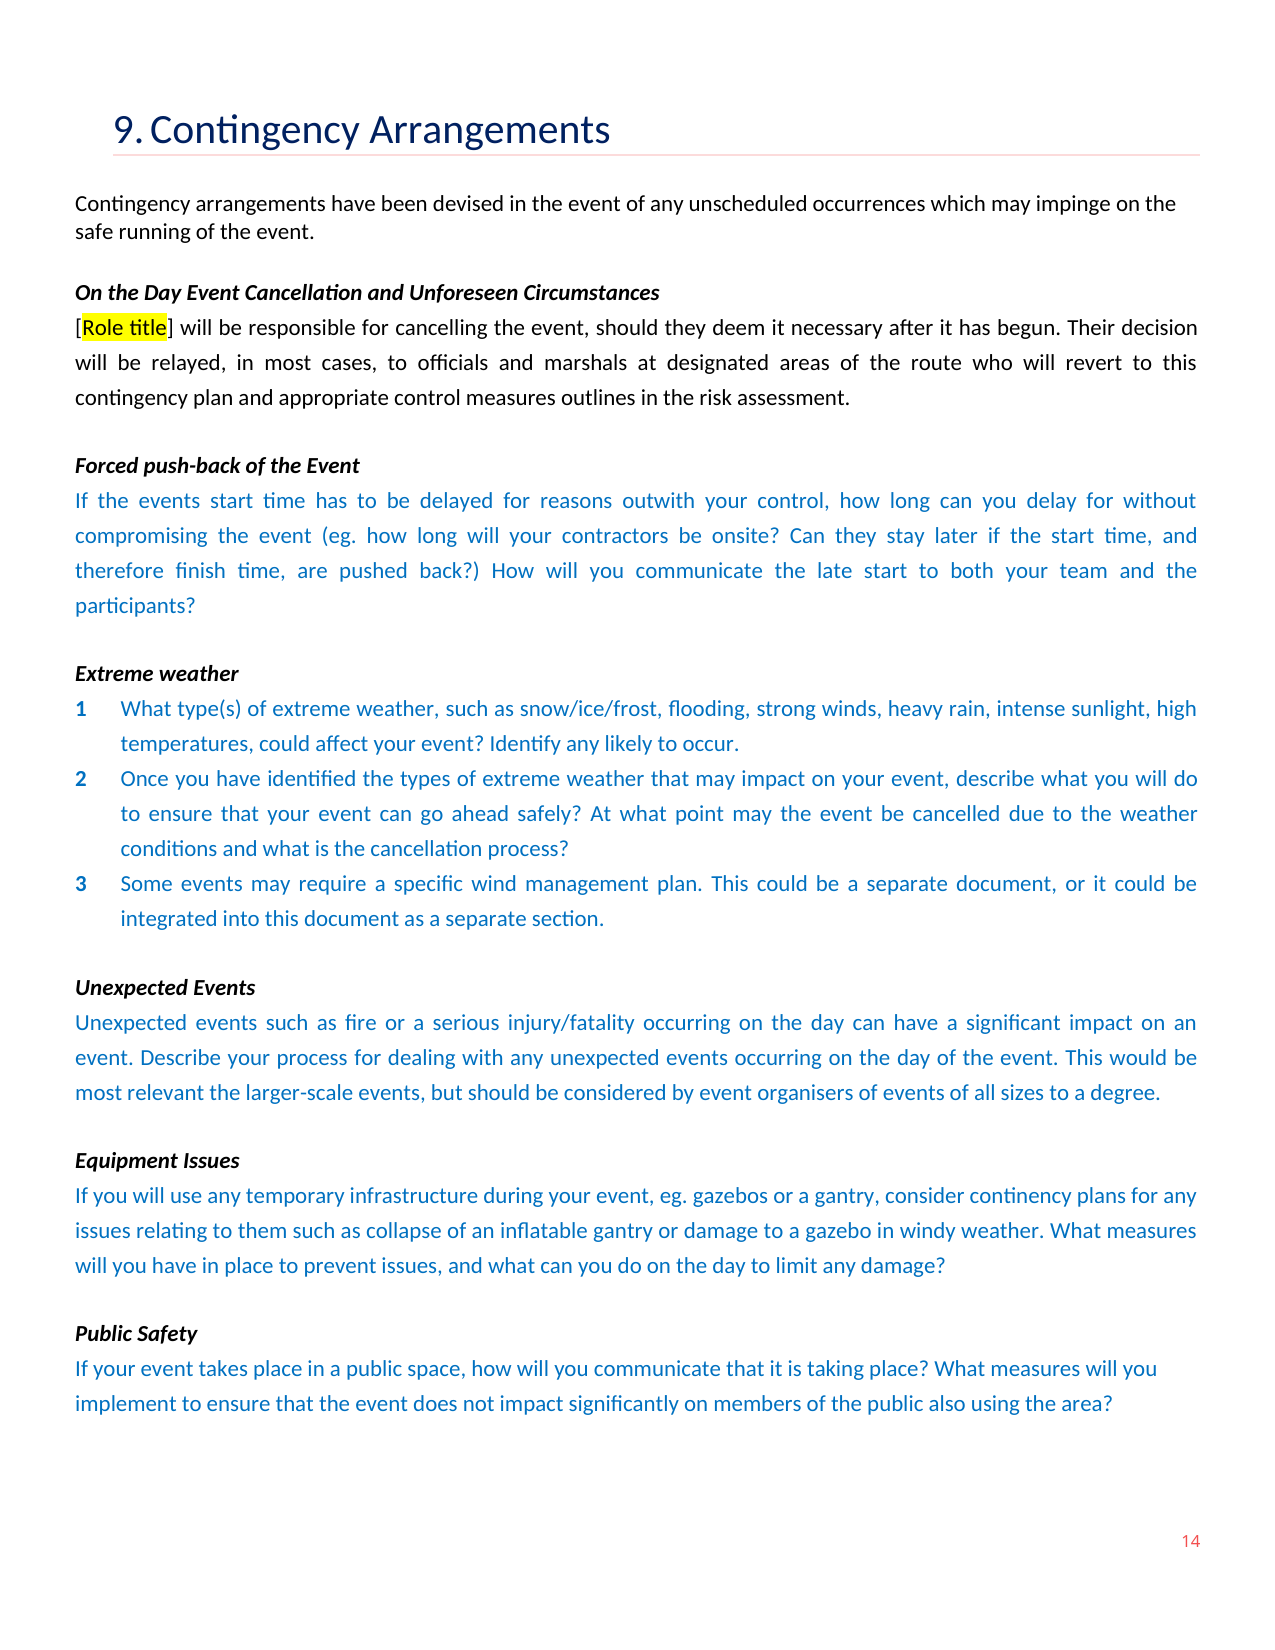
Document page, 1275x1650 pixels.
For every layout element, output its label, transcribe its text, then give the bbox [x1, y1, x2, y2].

text [Role title] will be responsible for cancelling the event, should they deem it necessary after it has begun. Their decision will be relayed, in most cases, to officials and marshals at designated areas of the route who will revert to this contingency plan and appropriate control measures outlines in the risk assessment. [75, 313, 1200, 411]
subtitle Public Safety [75, 1319, 1200, 1347]
list What type(s) of extreme weather, such as snow/ice/frost, flooding, strong winds, heavy rain, intense sunlight, high temperatures, could affect your event? Identify any likely to occur. [75, 694, 1200, 757]
subtitle Unexpected Events [75, 973, 1200, 1001]
text If the events start time has to be delayed for reasons outwith your control, how long can you delay for without compromising the event (eg. how long will your contractors be onsite? Can they stay later if the start time, and therefore finish time, are pushed back?) How will you communicate the late start to both your team and the participants? [75, 486, 1200, 619]
subtitle On the Day Event Cancellation and Unforeseen Circumstances [75, 278, 1200, 306]
list Some events may require a specific wind management plan. This could be a separate document, or it could be integrated into this document as a separate section. [75, 869, 1200, 932]
subtitle Equipment Issues [75, 1146, 1200, 1174]
subtitle Extreme weather [75, 659, 1200, 687]
text If you will use any temporary infrastructure during your event, eg. gazebos or a gantry, consider continency plans for any issues relating to them such as collapse of an inflatable gantry or damage to a gazebo in windy weather. What measures will you have in place to prevent issues, and what can you do on the day to limit any damage? [75, 1181, 1200, 1279]
subtitle Contingency Arrangements [112, 103, 1200, 156]
text Contingency arrangements have been devised in the event of any unscheduled occurrences which may impinge on the safe running of the event. [75, 189, 1200, 246]
subtitle Forced push-back of the Event [75, 451, 1200, 479]
text If your event takes place in a public space, how will you communicate that it is taking place? What measures will you implement to ensure that the event does not impact significantly on members of the public also using the area? [75, 1354, 1200, 1417]
text Unexpected events such as fire or a serious injury/fatality occurring on the day can have a significant impact on an event. Describe your process for dealing with any unexpected events occurring on the day of the event. This would be most relevant the larger-scale events, but should be considered by event organisers of events of all sizes to a degree. [75, 1008, 1200, 1106]
list Once you have identified the types of extreme weather that may impact on your event, describe what you will do to ensure that your event can go ahead safely? At what point may the event be cancelled due to the weather conditions and what is the cancellation process? [75, 764, 1200, 862]
